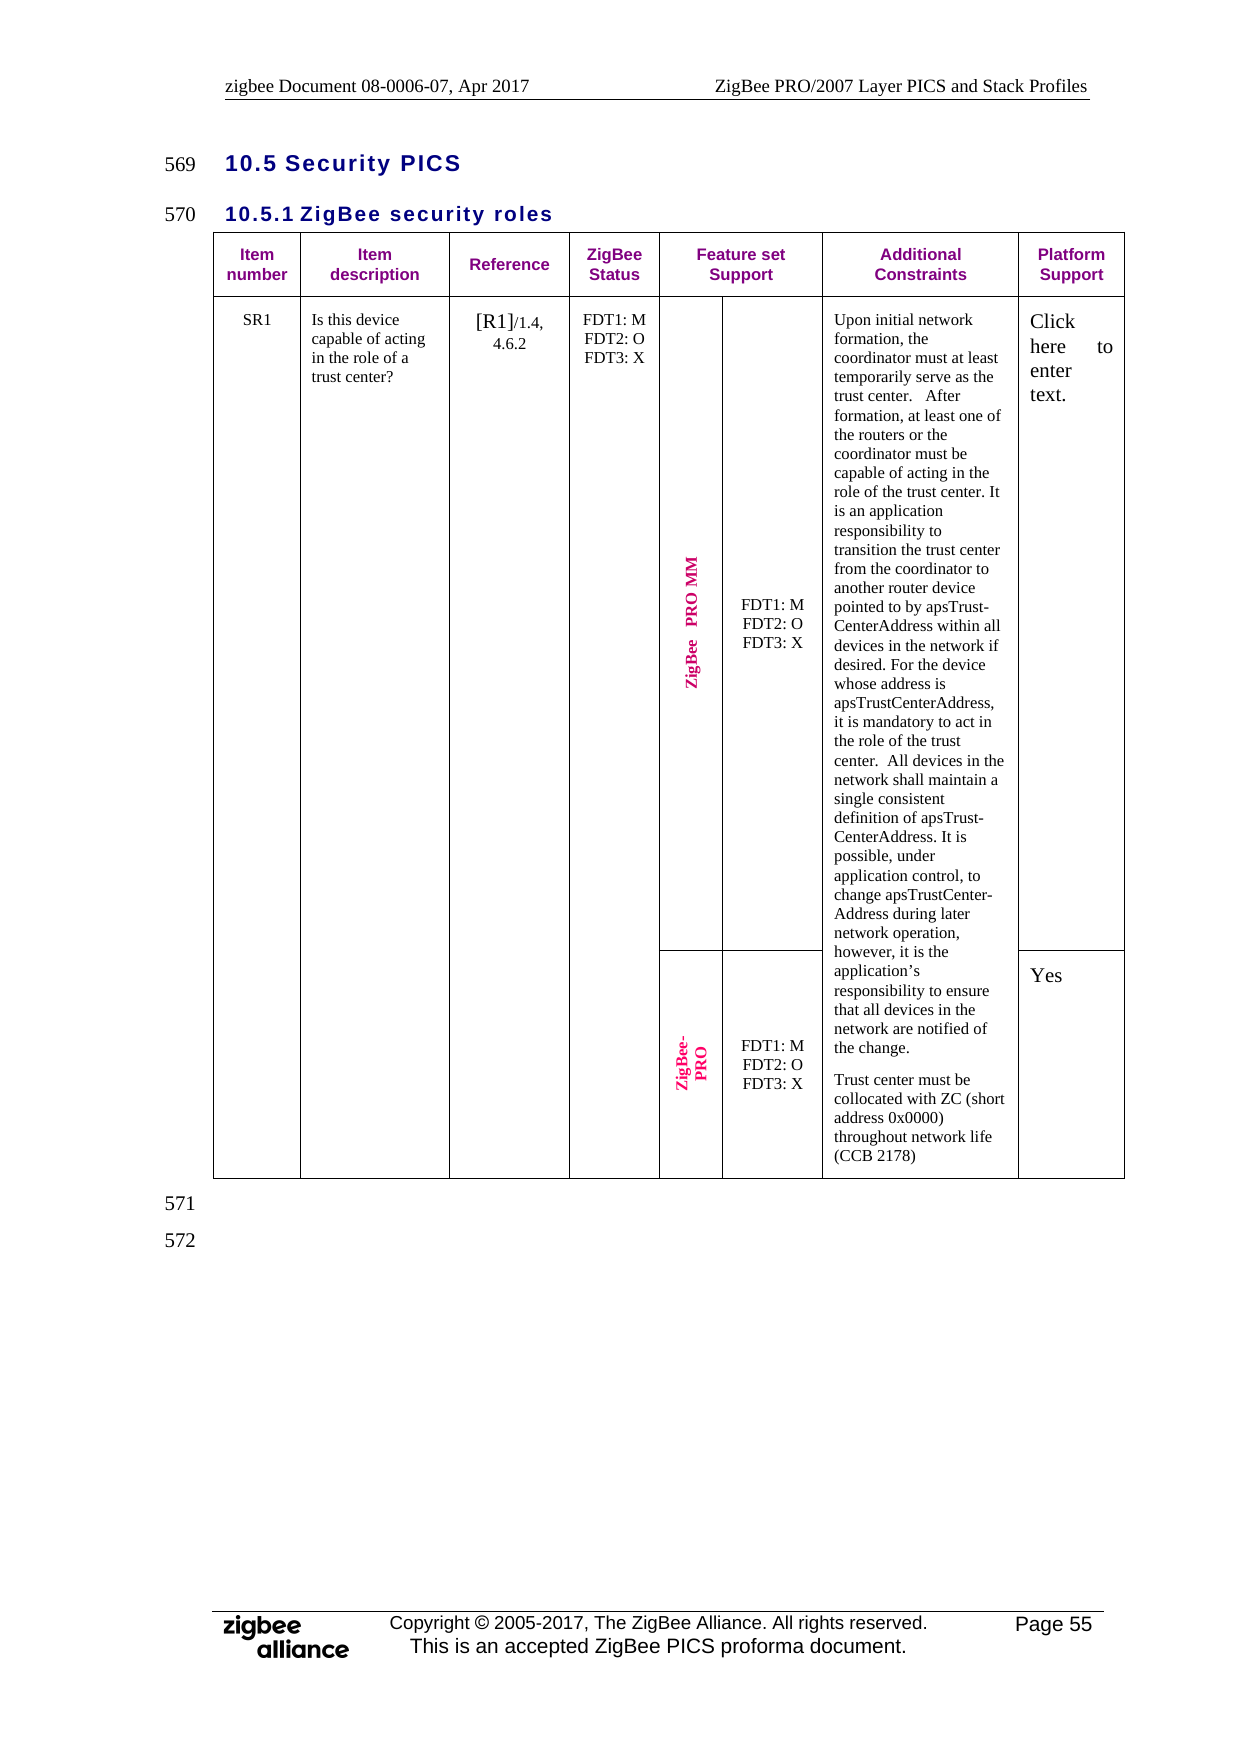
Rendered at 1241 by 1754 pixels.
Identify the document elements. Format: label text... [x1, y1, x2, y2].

table_header ZigBee Status [570, 233, 659, 296]
table_cell [R1]/1.4, 4.6.2 [450, 297, 569, 1178]
table_cell [1019, 297, 1124, 950]
table_cell [1019, 951, 1124, 1178]
table_cell ZigBee- PRO [660, 951, 722, 1178]
table_header Item number [214, 233, 300, 296]
subtitle Security PICS [225, 150, 1090, 176]
table_cell SR1 [214, 297, 300, 1178]
table_cell Upon initial network formation, the coordinator must at least temporarily serve as the trust center. After formation, at least one of the routers or the coordinator must be capable of acting in the role of the trust center. It is an application responsibility to transition the trust center from the coordinator to another router device pointed to by apsTrust-CenterAddress within all devices in the network if desired. For the device whose address is apsTrustCenterAddress, it is mandatory to act in the role of the trust center. All devices in the network shall maintain a single consistent definition of apsTrust-CenterAddress. It is possible, under application control, to change apsTrustCenter-Address during later network operation, however, it is the application’s responsibility to ensure that all devices in the network are notified of the change. Trust center must be collocated with ZC (short address 0x0000) throughout network life (CCB 2178) [823, 297, 1018, 1178]
table_header Feature set Support [660, 233, 822, 296]
table_cell FDT1: M FDT2: O FDT3: X [723, 297, 822, 950]
table_cell Is this device capable of acting in the role of a trust center? [301, 297, 449, 1178]
table_cell ZigBee PRO MM [660, 297, 722, 950]
table_header Item description [301, 233, 449, 296]
picture [223, 1615, 349, 1658]
table_header Reference [450, 233, 569, 296]
table_cell FDT1: M FDT2: O FDT3: X [570, 297, 659, 1178]
table_header Platform Support [1019, 233, 1124, 296]
table_header Additional Constraints [823, 233, 1018, 296]
table_cell FDT1: M FDT2: O FDT3: X [723, 951, 822, 1178]
subtitle ZigBee security roles [225, 201, 1090, 225]
